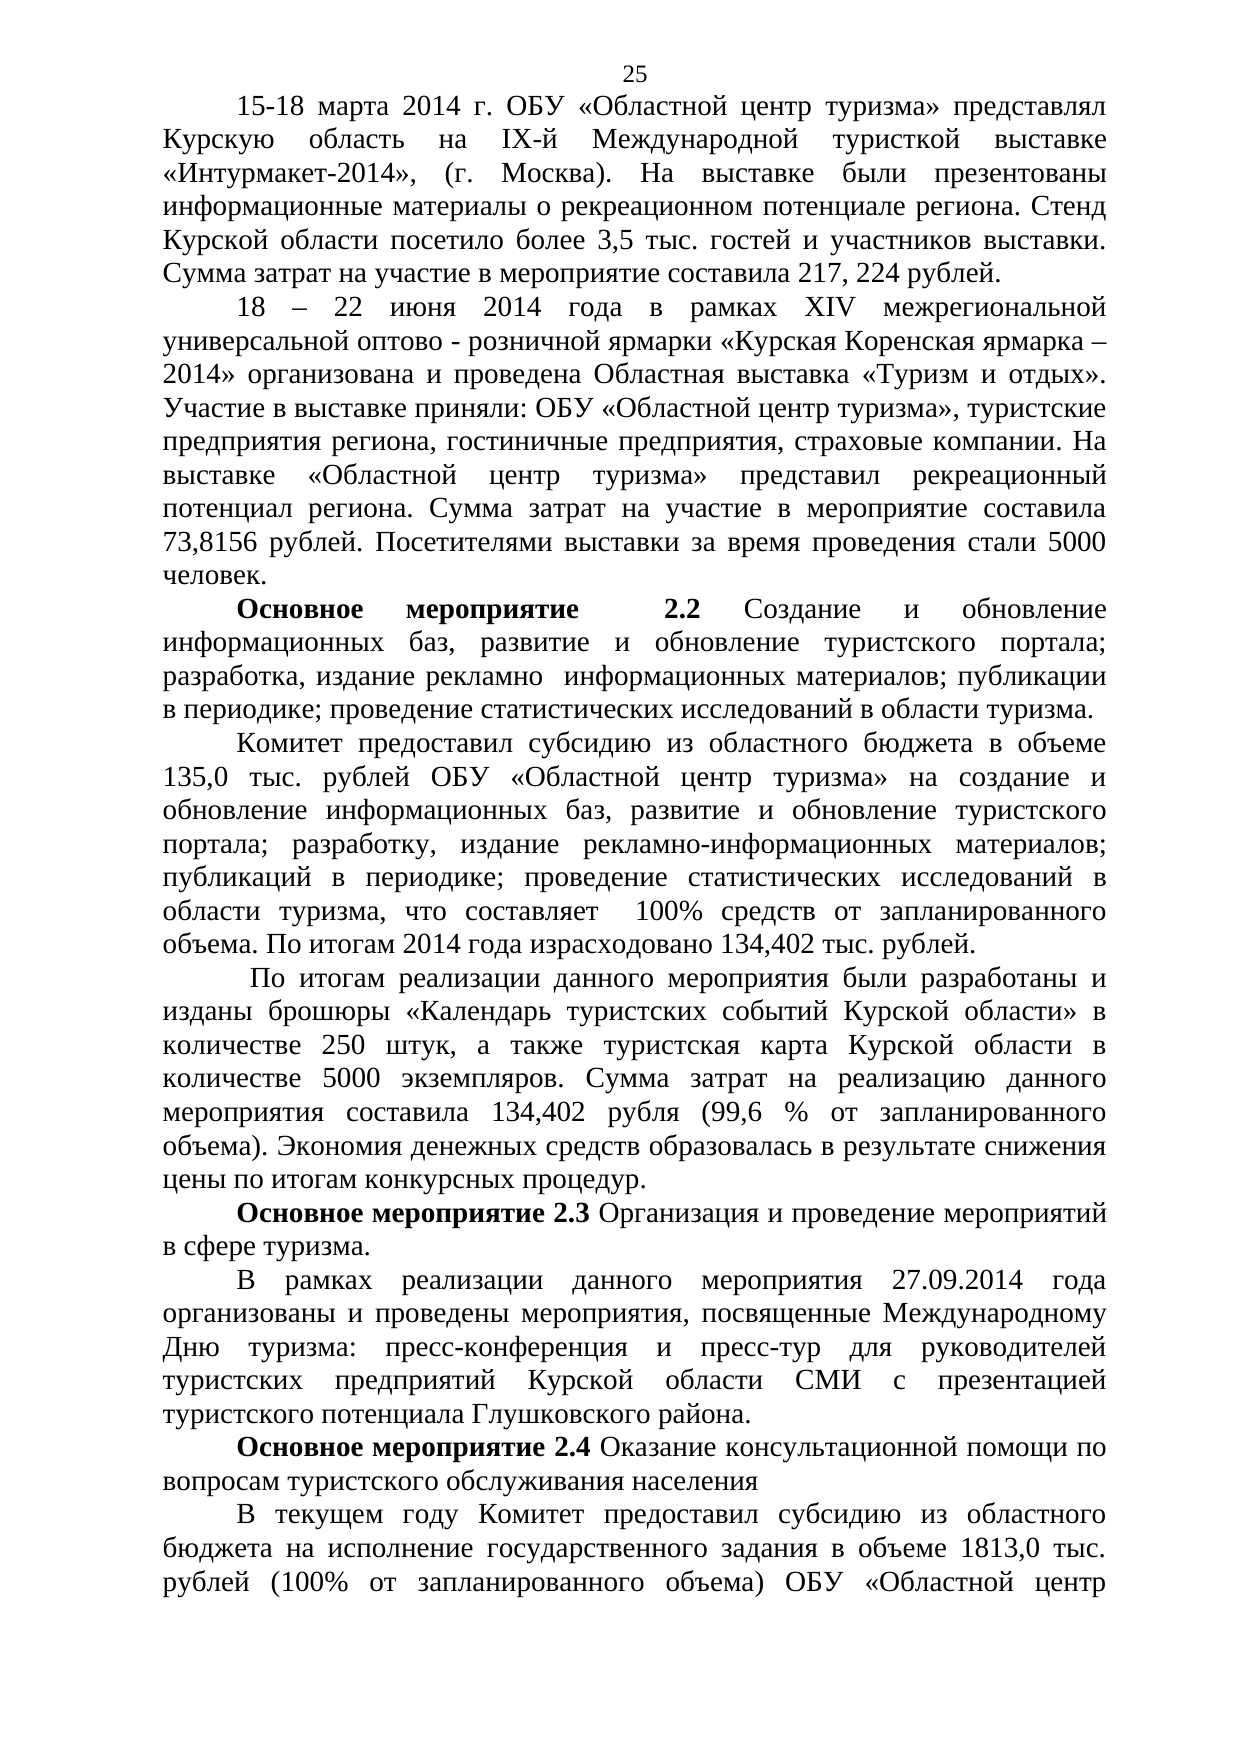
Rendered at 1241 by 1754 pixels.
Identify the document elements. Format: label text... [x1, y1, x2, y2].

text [162, 1497, 1107, 1597]
text Комитет предоставил субсидию из областного бюджета в объеме 135,0 тыс. рублей ОБУ «Областной центр туризма» на создание и обновление информационных баз, развитие и обновление туристского портала; разработку, издание рекламно-информационных материалов; публикаций в периодике; проведение статистических исследований в области туризма, что составляет 100% средств от запланированного объема. По итогам 2014 года израсходовано 134,402 тыс. рублей. [162, 725, 1107, 960]
text Основное мероприятие 2.3 Организация и проведение мероприятий в сфере туризма. [162, 1195, 1107, 1262]
text По итогам реализации данного мероприятия были разработаны и изданы брошюры «Календарь туристских событий Курской области» в количестве 250 штук, а также туристская карта Курской области в количестве 5000 экземпляров. Сумма затрат на реализацию данного мероприятия составила 134,402 рубля (99,6 % от запланированного объема). Экономия денежных средств образовалась в результате снижения цены по итогам конкурсных процедур. [162, 960, 1107, 1195]
text В рамках реализации данного мероприятия 27.09.2014 года организованы и проведены мероприятия, посвященные Международному Дню туризма: пресс-конференция и пресс-тур для руководителей туристских предприятий Курской области СМИ с презентацией туристского потенциала Глушковского района. [162, 1262, 1107, 1429]
text Основное мероприятие 2.2 Создание и обновление информационных баз, развитие и обновление туристского портала; разработка, издание рекламно информационных материалов; публикации в периодике; проведение статистических исследований в области туризма. [162, 591, 1107, 725]
text 15-18 марта 2014 г. ОБУ «Областной центр туризма» представлял Курскую область на IX-й Международной туристкой выставке «Интурмакет-2014», (г. Москва). На выставке были презентованы информационные материалы о рекреационном потенциале региона. Стенд Курской области посетило более 3,5 тыс. гостей и участников выставки. Сумма затрат на участие в мероприятие составила 217, 224 рублей. [162, 88, 1107, 289]
text 18 – 22 июня 2014 года в рамках XIV межрегиональной универсальной оптово - розничной ярмарки «Курская Коренская ярмарка – 2014» организована и проведена Областная выставка «Туризм и отдых». Участие в выставке приняли: ОБУ «Областной центр туризма», туристские предприятия региона, гостиничные предприятия, страховые компании. На выставке «Областной центр туризма» представил рекреационный потенциал региона. Сумма затрат на участие в мероприятие составила 73,8156 рублей. Посетителями выставки за время проведения стали 5000 человек. [162, 289, 1107, 591]
text Основное мероприятие 2.4 Оказание консультационной помощи по вопросам туристского обслуживания населения [162, 1429, 1107, 1497]
